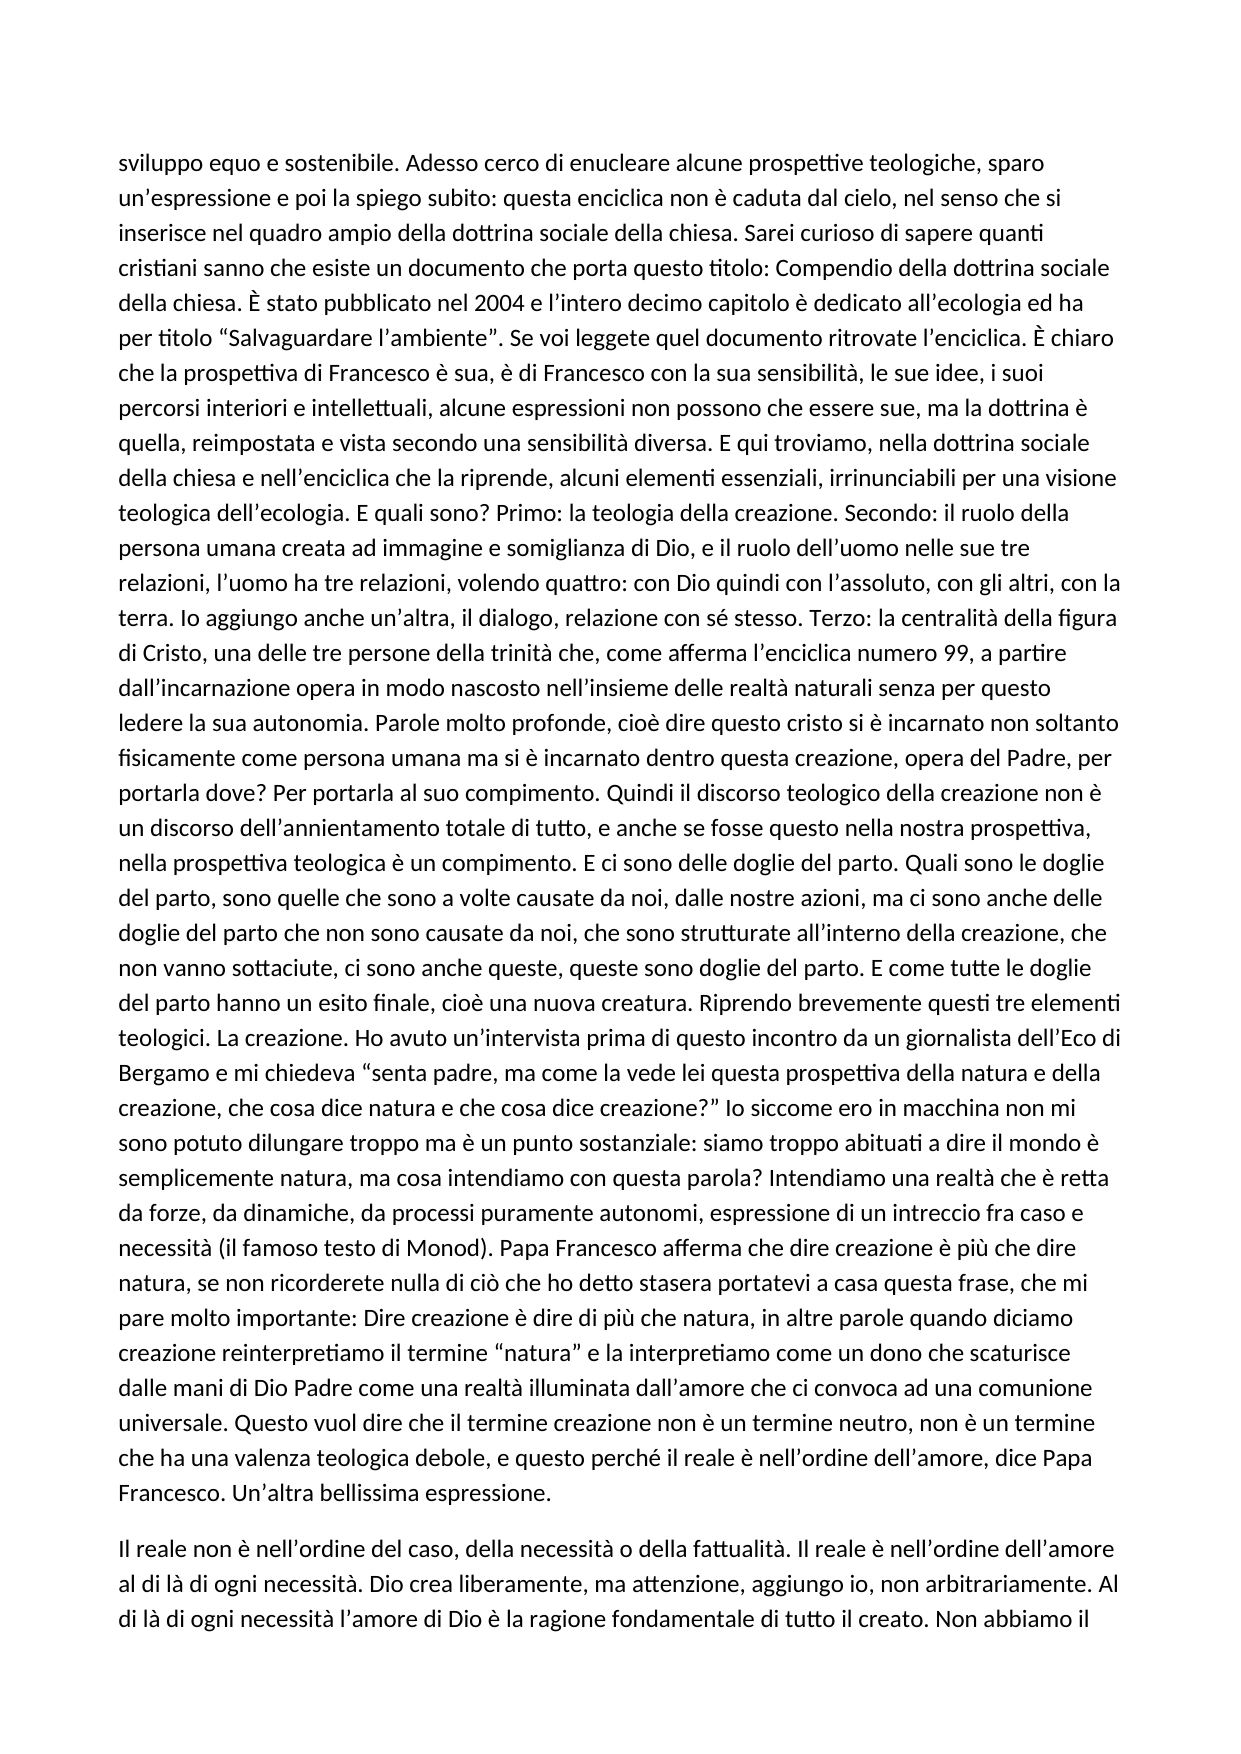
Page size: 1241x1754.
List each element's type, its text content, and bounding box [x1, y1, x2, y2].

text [118, 1533, 1122, 1634]
